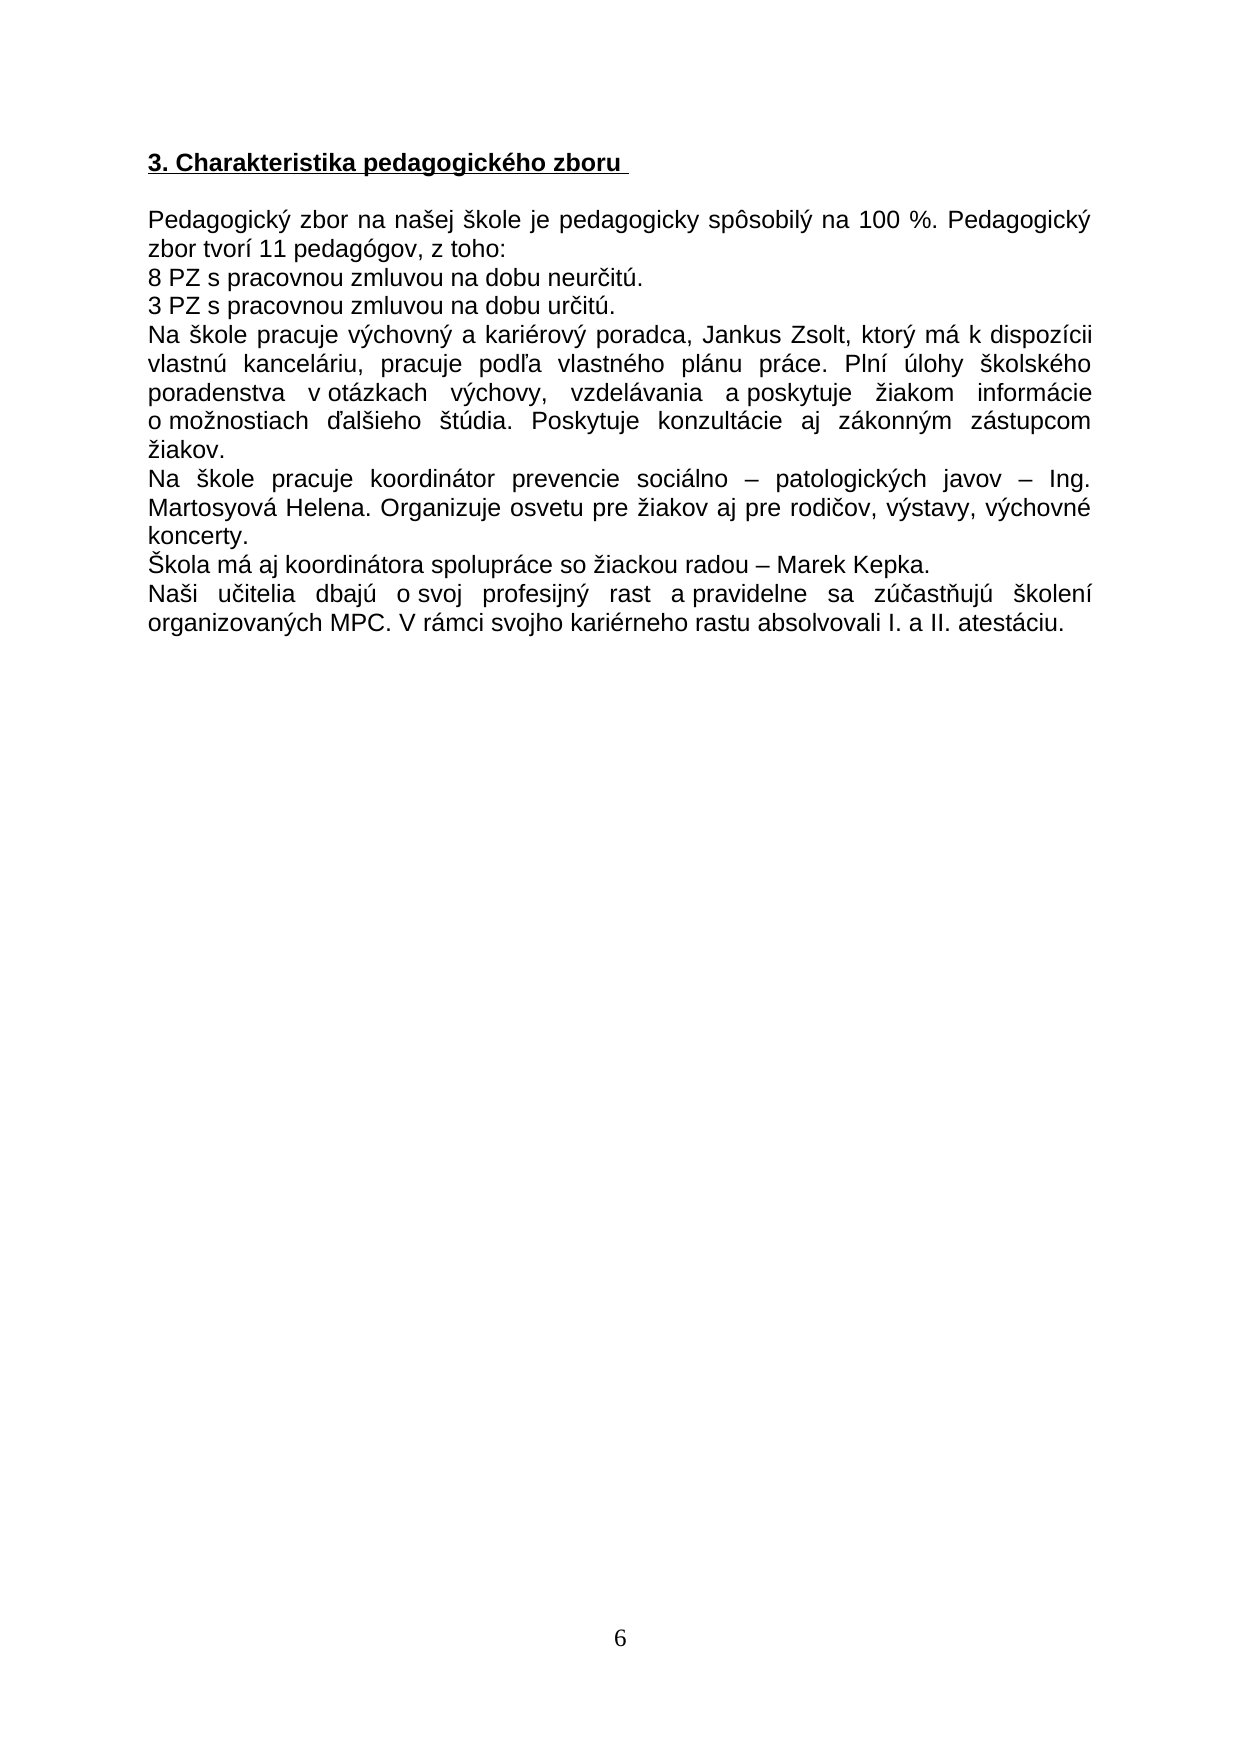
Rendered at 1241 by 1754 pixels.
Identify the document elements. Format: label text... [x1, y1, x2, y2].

text Na škole pracuje výchovný a kariérový poradca, Jankus Zsolt, ktorý má k dispozícii vlastnú kanceláriu, pracuje podľa vlastného plánu práce. Plní úlohy školského poradenstva v otázkach výchovy, vzdelávania a poskytuje žiakom informácie o možnostiach ďalšieho štúdia. Poskytuje konzultácie aj zákonným zástupcom žiakov. [148, 320, 1093, 464]
text 8 PZ s pracovnou zmluvou na dobu neurčitú. [148, 263, 1093, 291]
text Na škole pracuje koordinátor prevencie sociálno – patologických javov – Ing. Martosyová Helena. Organizuje osvetu pre žiakov aj pre rodičov, výstavy, výchovné koncerty. [148, 464, 1093, 550]
text Škola má aj koordinátora spolupráce so žiackou radou – Marek Kepka. [148, 550, 1093, 579]
text Pedagogický zbor na našej škole je pedagogicky spôsobilý na 100 %. Pedagogický zbor tvorí 11 pedagógov, z toho: [148, 205, 1093, 263]
text Naši učitelia dbajú o svoj profesijný rast a pravidelne sa zúčastňujú školení organizovaných MPC. V rámci svojho kariérneho rastu absolvovali I. a II. atestáciu. [148, 579, 1093, 636]
text 3 PZ s pracovnou zmluvou na dobu určitú. [148, 291, 1093, 320]
text 3. Charakteristika pedagogického zboru [148, 148, 1093, 176]
